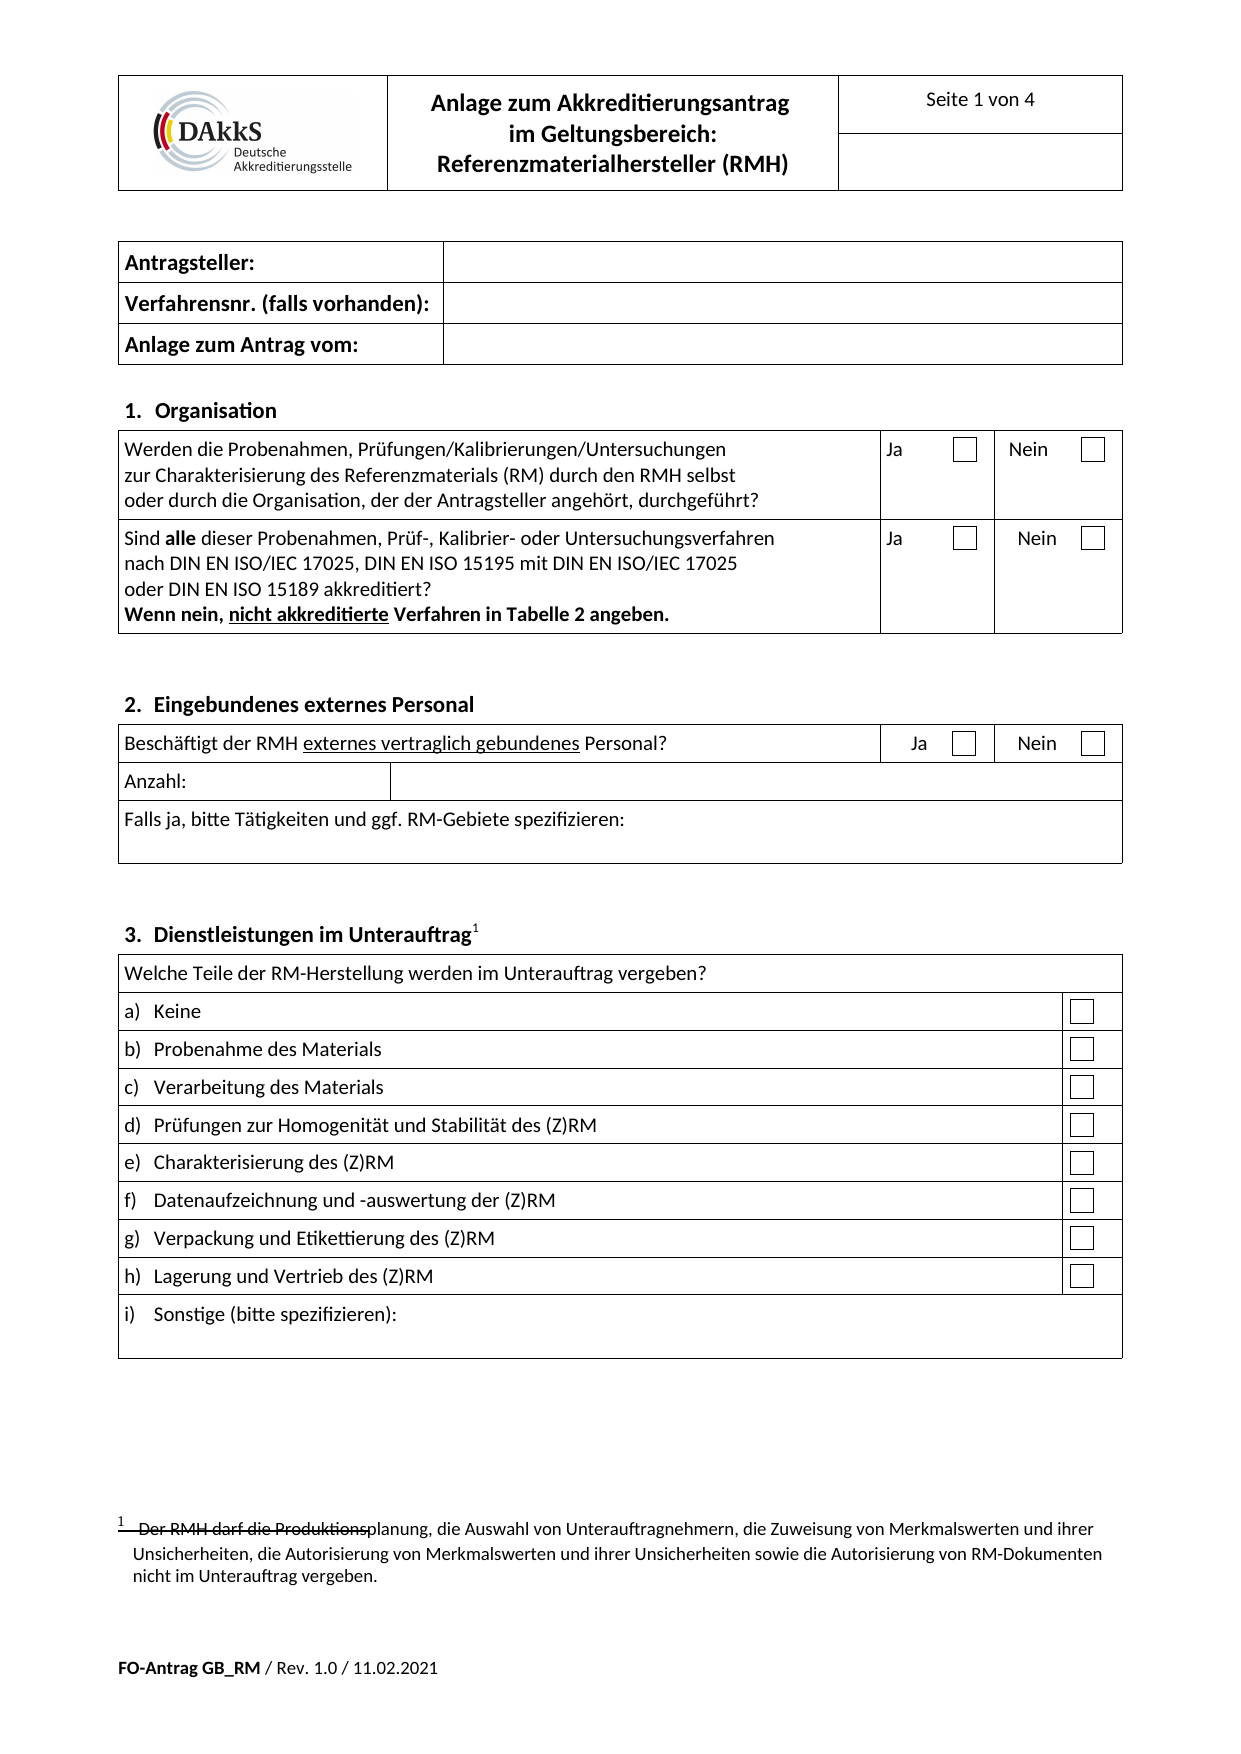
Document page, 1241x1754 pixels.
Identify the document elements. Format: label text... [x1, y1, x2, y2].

table_cell Ja [881, 725, 933, 762]
table_cell [1063, 1144, 1122, 1181]
table_cell [1063, 1106, 1122, 1143]
table_cell Keine [119, 993, 1062, 1030]
table_cell Werden die Probenahmen, Prüfungen/Kalibrierungen/Untersuchungen zur Charakterisierung des Referenzmaterials (RM) durch den RMH selbst oder durch die Organisation, der der Antragsteller angehört, durchgeführt? [119, 431, 880, 519]
table_cell [1063, 431, 1122, 519]
table_cell [1063, 725, 1122, 762]
table_cell Lagerung und Vertrieb des (Z)RM [119, 1258, 1062, 1294]
table_cell [391, 763, 1122, 799]
table_cell Datenaufzeichnung und -auswertung der (Z)RM [119, 1182, 1062, 1219]
table_cell Anzahl: [119, 763, 390, 799]
table_cell Nein [995, 725, 1063, 762]
table_cell Falls ja, bitte Tätigkeiten und ggf. RM-Gebiete spezifizieren: [119, 801, 1122, 863]
table_cell Sonstige (bitte spezifizieren): [119, 1295, 1122, 1358]
table_cell [935, 520, 994, 633]
table_cell [444, 324, 1122, 364]
table_cell [1063, 1258, 1122, 1294]
table_cell Nein [995, 431, 1063, 519]
table_cell [1063, 1069, 1122, 1105]
table_cell Prüfungen zur Homogenität und Stabilität des (Z)RM [119, 1106, 1062, 1143]
table_cell [1063, 1031, 1122, 1067]
table_cell [1063, 1220, 1122, 1257]
table_cell Nein [995, 520, 1063, 633]
table_cell Ja [881, 520, 935, 633]
table_cell [933, 725, 994, 762]
table_cell [1063, 1182, 1122, 1219]
table_cell Welche Teile der RM-Herstellung werden im Unterauftrag vergeben? [119, 955, 1122, 992]
table_cell [935, 431, 994, 519]
table_cell Beschäftigt der RMH externes vertraglich gebundenes Personal? [119, 725, 880, 762]
table_cell Sind alle dieser Probenahmen, Prüf-, Kalibrier- oder Untersuchungsverfahren nach DIN EN ISO/IEC 17025, DIN EN ISO 15195 mit DIN EN ISO/IEC 17025 oder DIN EN ISO 15189 akkreditiert? Wenn nein, nicht akkreditierte Verfahren in Tabelle 2 angeben. [119, 520, 880, 633]
table_header Antragsteller: [119, 242, 443, 282]
picture [152, 90, 354, 176]
table_header [444, 242, 1122, 282]
table_cell Verfahrensnr. (falls vorhanden): [119, 283, 443, 323]
table_cell Verarbeitung des Materials [119, 1069, 1062, 1105]
table_cell Charakterisierung des (Z)RM [119, 1144, 1062, 1181]
table_cell Probenahme des Materials [119, 1031, 1062, 1067]
table_cell [1063, 520, 1122, 633]
table_cell Anlage zum Antrag vom: [119, 324, 443, 364]
table_cell Verpackung und Etikettierung des (Z)RM [119, 1220, 1062, 1257]
table_cell [1063, 993, 1122, 1030]
table_cell [444, 283, 1122, 323]
table_header Dienstleistungen im Unterauftrag [118, 914, 1122, 954]
table_header Organisation [118, 390, 1122, 430]
table_header Eingebundenes externes Personal [118, 684, 1122, 724]
table_cell Ja [881, 431, 935, 519]
